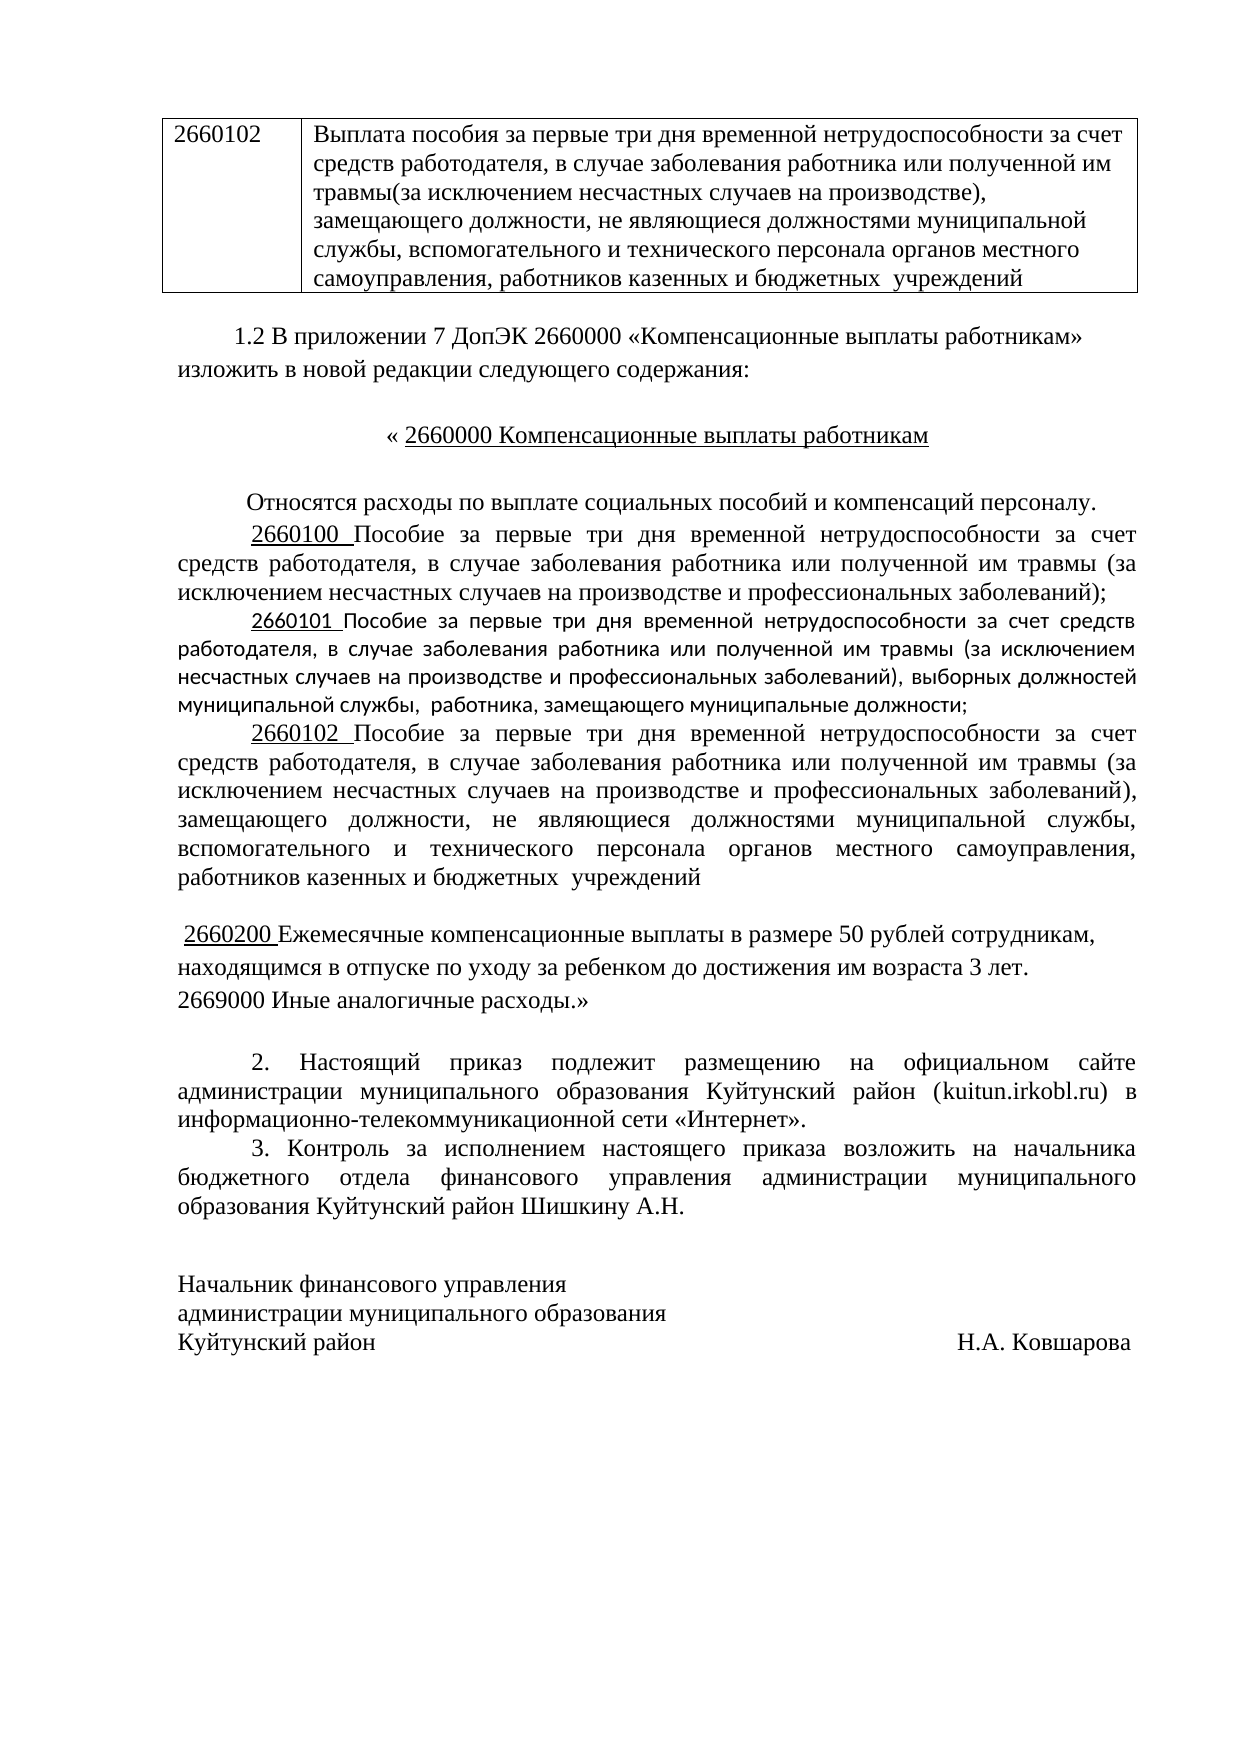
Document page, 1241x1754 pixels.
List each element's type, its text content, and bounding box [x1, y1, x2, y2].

text Куйтунский район Н.А. Ковшарова [177, 1327, 1137, 1355]
text « 2660000 Компенсационные выплаты работникам [177, 421, 1137, 449]
text 2660102 Пособие за первые три дня временной нетрудоспособности за счет средств работодателя, в случае заболевания работника или полученной им травмы (за исключением несчастных случаев на производстве и профессиональных заболеваний), замещающего должности, не являющиеся должностями муниципальной службы, вспомогательного и технического персонала органов местного самоуправления, работников казенных и бюджетных учреждений [177, 718, 1137, 890]
text Относятся расходы по выплате социальных пособий и компенсаций персоналу. [177, 487, 1137, 515]
text Начальник финансового управления [177, 1269, 1137, 1298]
text 2660101 Пособие за первые три дня временной нетрудоспособности за счет средств работодателя, в случае заболевания работника или полученной им травмы (за исключением несчастных случаев на производстве и профессиональных заболеваний), выборных должностей муниципальной службы, работника, замещающего муниципальные должности; [177, 606, 1137, 718]
text 1.2 В приложении 7 ДопЭК 2660000 «Компенсационные выплаты работникам» изложить в новой редакции следующего содержания: [177, 321, 1137, 383]
table_cell 2660102 [163, 119, 301, 292]
text 2669000 Иные аналогичные расходы.» [177, 985, 1137, 1014]
text 3. Контроль за исполнением настоящего приказа возложить на начальника бюджетного отдела финансового управления администрации муниципального образования Куйтунский район Шишкину А.Н. [177, 1133, 1137, 1219]
text администрации муниципального образования [177, 1298, 1137, 1327]
text 2. Настоящий приказ подлежит размещению на официальном сайте администрации муниципального образования Куйтунский район (kuitun.irkobl.ru) в информационно-телекоммуникационной сети «Интернет». [177, 1047, 1137, 1133]
table_cell Выплата пособия за первые три дня временной нетрудоспособности за счет средств работодателя, в случае заболевания работника или полученной им травмы(за исключением несчастных случаев на производстве), замещающего должности, не являющиеся должностями муниципальной службы, вспомогательного и технического персонала органов местного самоуправления, работников казенных и бюджетных учреждений [302, 119, 1137, 292]
text 2660100 Пособие за первые три дня временной нетрудоспособности за счет средств работодателя, в случае заболевания работника или полученной им травмы (за исключением несчастных случаев на производстве и профессиональных заболеваний); [177, 519, 1137, 606]
text 2660200 Ежемесячные компенсационные выплаты в размере 50 рублей сотрудникам, находящимся в отпуске по уходу за ребенком до достижения им возраста 3 лет. [177, 919, 1137, 981]
